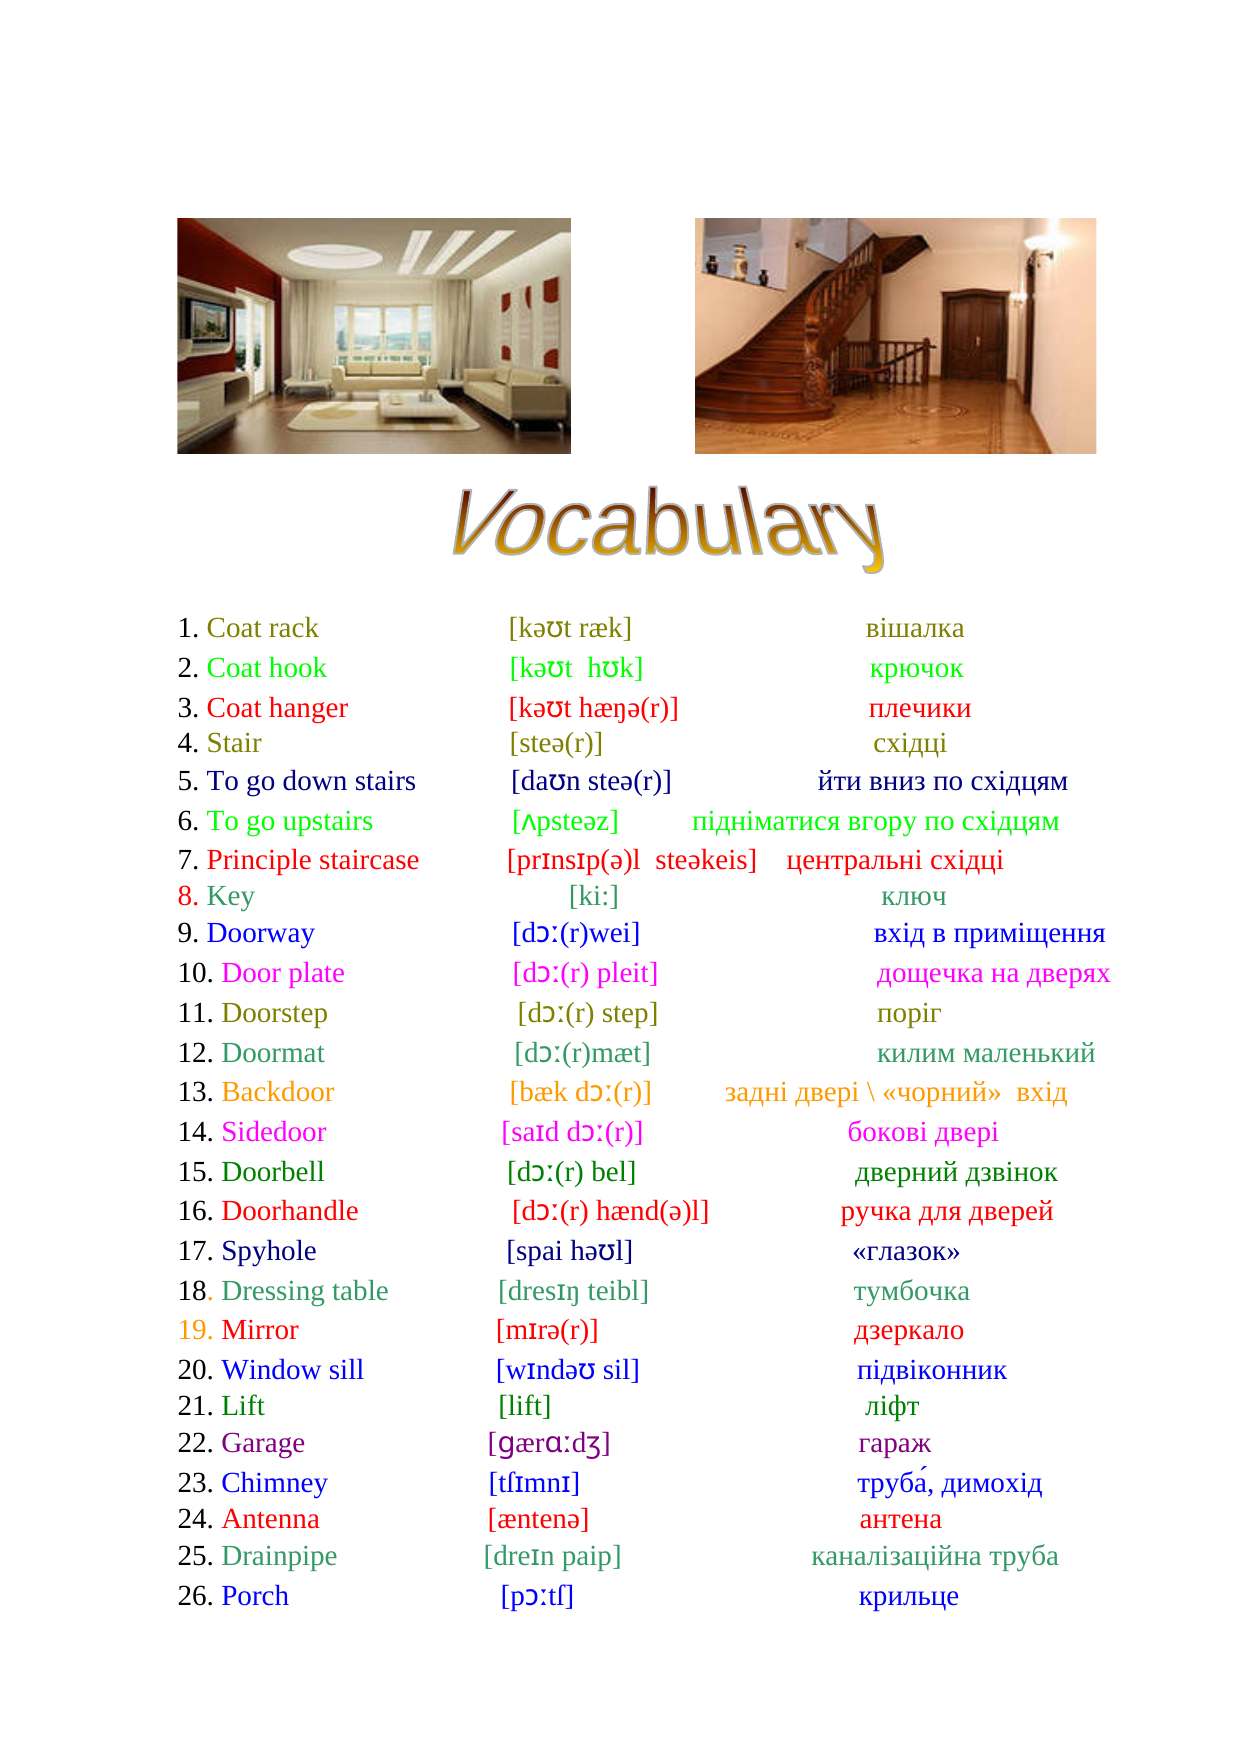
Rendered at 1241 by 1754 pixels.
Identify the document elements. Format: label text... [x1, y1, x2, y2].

text 16. Doorhandle [dɔː(r) hænd(ə)l] ручка для дверей [177, 1189, 1152, 1229]
text 25. Drainpipe [dreɪn paip] каналізаційна труба [177, 1534, 1152, 1574]
text 8. Key [ki:] ключ [177, 878, 1152, 912]
text 24. Antenna [æntenə] антена [177, 1501, 1152, 1534]
text 21. Lift [lift] ліфт [177, 1388, 1152, 1422]
text 15. Doorbell [dɔː(r) bel] дверний дзвінок [177, 1150, 1152, 1189]
text 3. Coat hanger [kəʊt hæŋə(r)] плечики [177, 686, 1152, 726]
text 14. Sidedoor [saɪd dɔː(r)] бокові двері [177, 1110, 1152, 1150]
text 10. Door plate [dɔː(r) pleit] дощечка на дверях [177, 951, 1152, 991]
text 2. Coat hook [kəʊt hʊk] крючок [177, 646, 1152, 686]
text 9. Doorway [dɔː(r)wei] вхід в приміщення [177, 912, 1152, 951]
text 13. Backdoor [bæk dɔː(r)] задні двері \ «чорний» вхід [177, 1071, 1152, 1110]
text 7. Principle staircase [prɪnsɪp(ə)l steəkeis] центральні східці [177, 838, 1152, 878]
text 17. Spyhole [spai həʊl] «глазок» [177, 1229, 1152, 1269]
text 18. Dressing table [dresɪŋ teibl] тумбочка [177, 1269, 1152, 1309]
text 22. Garage [ɡærɑːdʒ] гараж [177, 1422, 1152, 1461]
picture [177, 218, 571, 454]
text 5. To go down stairs [daʊn steə(r)] йти вниз по східцям [177, 759, 1152, 799]
text 4. Stair [steə(r)] східці [177, 726, 1152, 759]
picture [695, 218, 1097, 454]
text 11. Doorstep [dɔː(r) step] поріг [177, 991, 1152, 1031]
text 26. Porch [pɔːtſ] крильце [177, 1574, 1152, 1614]
text 19. Mirror [mɪrə(r)] дзеркало [177, 1309, 1152, 1348]
text 6. To go upstairs [ʌpsteəz] підніматися вгору по східцям [177, 799, 1152, 838]
text 12. Doormat [dɔː(r)mæt] килим маленький [177, 1031, 1152, 1071]
text 1. Coat rack [kəʊt ræk] вішалка [177, 607, 1152, 646]
text 20. Window sill [wɪndəʊ sil] підвіконник [177, 1348, 1152, 1388]
text 23. Chimney [tſɪmnɪ] труба́, димохід [177, 1461, 1152, 1501]
